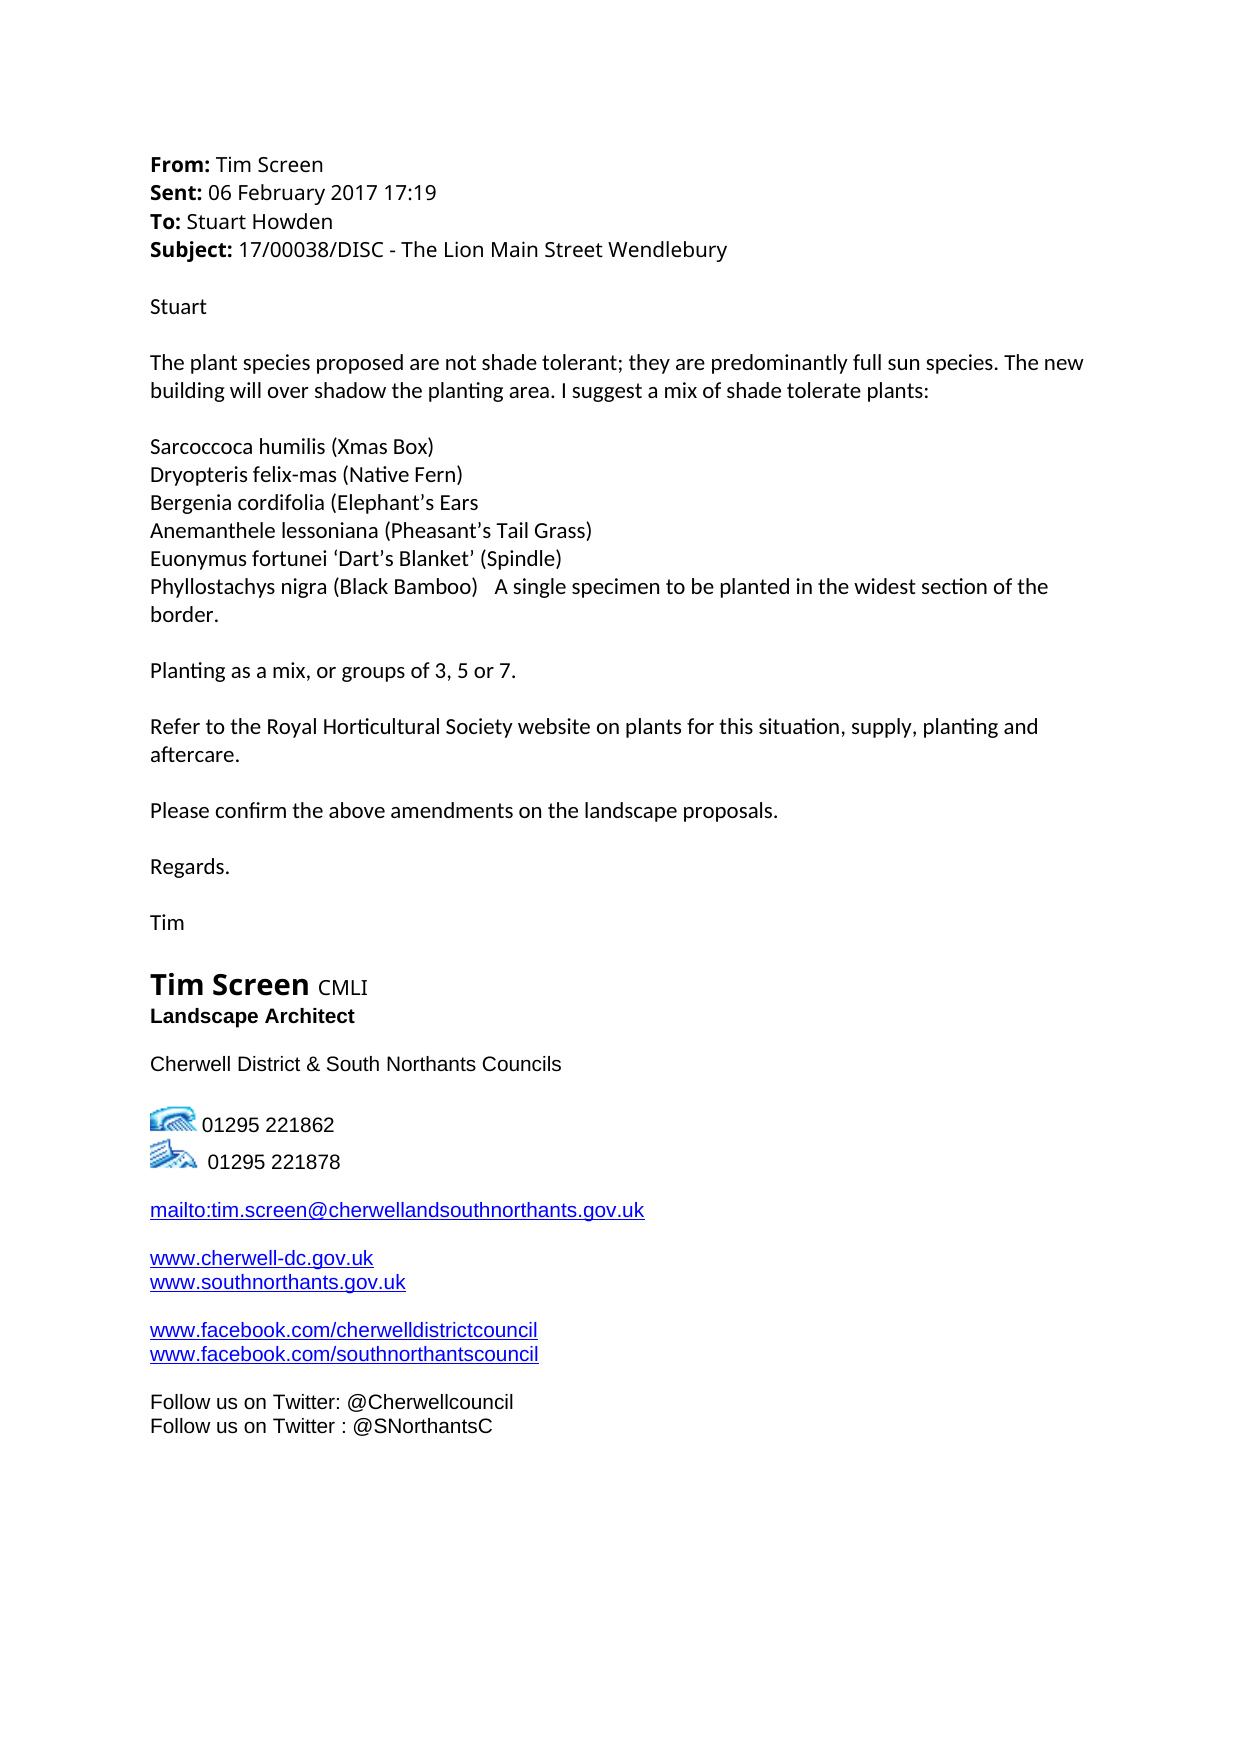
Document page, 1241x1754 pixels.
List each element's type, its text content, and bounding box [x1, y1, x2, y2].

text Tim [150, 908, 1090, 936]
text www.facebook.com/cherwelldistrictcouncil [150, 1318, 1090, 1342]
text Regards. [150, 852, 1090, 880]
text The plant species proposed are not shade tolerant; they are predominantly full sun species. The new building will over shadow the planting area. I suggest a mix of shade tolerate plants: [150, 348, 1090, 404]
picture [150, 1099, 202, 1133]
text Phyllostachys nigra (Black Bamboo) A single specimen to be planted in the widest section of the border. [150, 572, 1090, 628]
text Euonymus fortunei ‘Dart’s Blanket’ (Spindle) [150, 544, 1090, 572]
text Planting as a mix, or groups of 3, 5 or 7. [150, 656, 1090, 684]
text From: Tim Screen Sent: 06 February 2017 17:19 To: Stuart Howden Subject: 17/00038/DISC - The Lion Main Street Wendlebury [150, 150, 1090, 264]
text Refer to the Royal Horticultural Society website on plants for this situation, supply, planting and aftercare. [150, 712, 1090, 768]
text Anemanthele lessoniana (Pheasant’s Tail Grass) [150, 516, 1090, 544]
text Follow us on Twitter : @SNorthantsC [150, 1414, 1090, 1438]
text Bergenia cordifolia (Elephant’s Ears [150, 488, 1090, 516]
text Follow us on Twitter: @Cherwellcouncil [150, 1390, 1090, 1414]
text Please confirm the above amendments on the landscape proposals. [150, 796, 1090, 824]
text mailto:tim.screen@cherwellandsouthnorthants.gov.uk [150, 1198, 1090, 1222]
text Cherwell District & South Northants Councils [150, 1052, 1090, 1076]
text www.cherwell-dc.gov.uk [150, 1246, 1090, 1270]
text Tim Screen CMLI [150, 964, 1090, 1004]
text Landscape Architect [150, 1004, 1090, 1028]
text Sarcoccoca humilis (Xmas Box) [150, 432, 1090, 460]
text www.southnorthants.gov.uk [150, 1270, 1090, 1294]
text Dryopteris felix-mas (Native Fern) [150, 460, 1090, 488]
picture [150, 1137, 202, 1170]
text Stuart [150, 292, 1090, 320]
text 01295 221878 [150, 1137, 1090, 1174]
text 01295 221862 [150, 1100, 1090, 1137]
text www.facebook.com/southnorthantscouncil [150, 1342, 1090, 1366]
